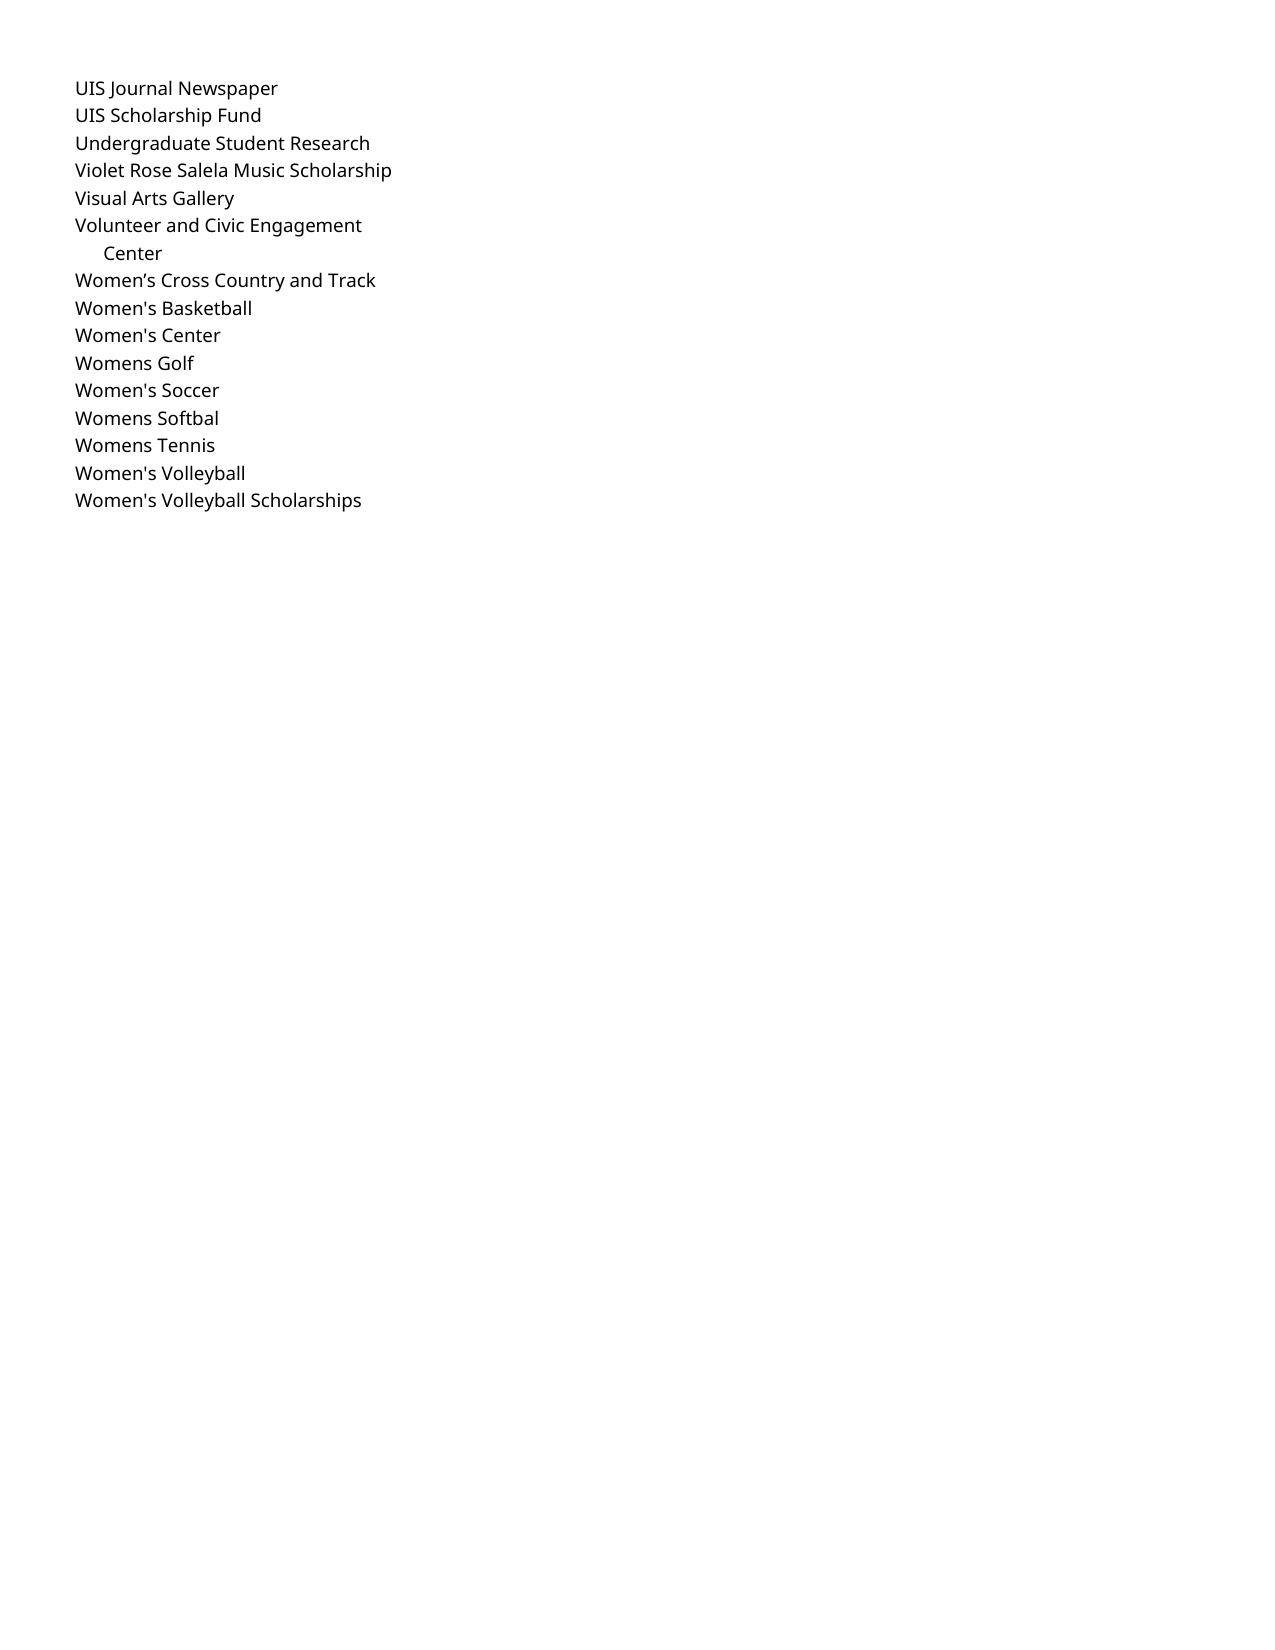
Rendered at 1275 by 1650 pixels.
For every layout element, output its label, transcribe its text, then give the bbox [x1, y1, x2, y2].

text Undergraduate Student Research [75, 130, 400, 156]
text Womens Golf [75, 350, 400, 376]
text Womens Softbal [75, 405, 400, 431]
text Women's Basketball [75, 295, 400, 321]
text Women's Volleyball [75, 460, 400, 486]
text UIS Journal Newspaper [75, 75, 400, 101]
text Women's Volleyball Scholarships [75, 487, 400, 513]
text Women’s Cross Country and Track [75, 267, 400, 293]
text Womens Tennis [75, 432, 400, 458]
text Visual Arts Gallery [75, 185, 400, 211]
text Women's Center [75, 322, 400, 348]
text Violet Rose Salela Music Scholarship [75, 157, 400, 183]
text Women's Soccer [75, 377, 400, 403]
text Volunteer and Civic Engagement Center [75, 212, 400, 266]
text UIS Scholarship Fund [75, 102, 400, 128]
